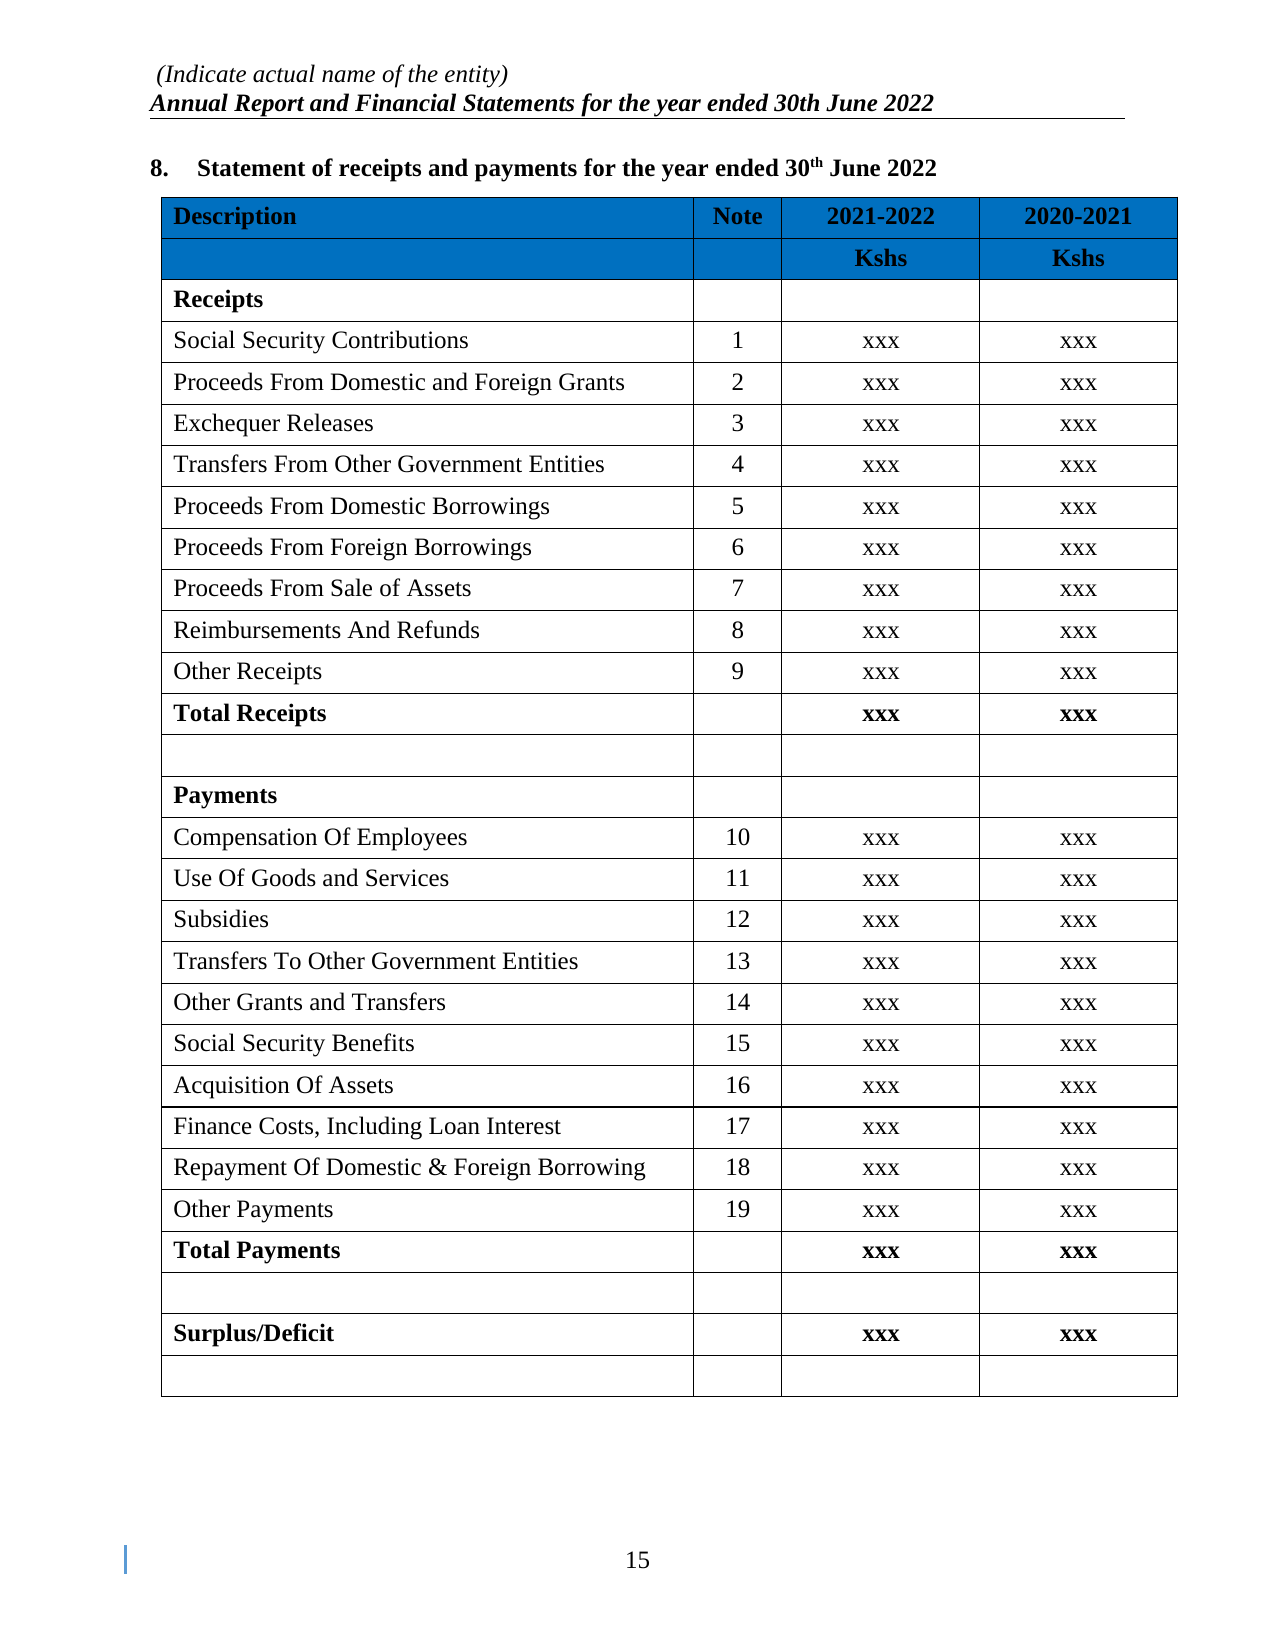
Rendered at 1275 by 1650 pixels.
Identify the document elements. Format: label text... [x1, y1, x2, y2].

table_cell Transfers To Other Government Entities [162, 942, 693, 982]
table_cell [694, 777, 781, 817]
table_cell [980, 777, 1177, 817]
table_cell [782, 777, 979, 817]
table_cell Kshs [980, 239, 1177, 279]
table_cell xxx [980, 818, 1177, 858]
table_cell [162, 735, 693, 776]
table_cell Subsidies [162, 901, 693, 941]
table_cell Payments [162, 777, 693, 817]
table_cell 18 [694, 1149, 781, 1189]
table_cell xxx [782, 1190, 979, 1231]
table_header Note [694, 198, 781, 238]
table_cell 6 [694, 529, 781, 569]
table_cell xxx [980, 446, 1177, 486]
table_cell xxx [782, 570, 979, 610]
table_cell [980, 1356, 1177, 1396]
table_header 2021-2022 [782, 198, 979, 238]
table_cell Proceeds From Sale of Assets [162, 570, 693, 610]
table_cell xxx [980, 653, 1177, 693]
table_cell xxx [782, 322, 979, 362]
table_cell [980, 280, 1177, 321]
table_cell xxx [782, 529, 979, 569]
subtitle Statement of receipts and payments for the year ended 30th June 2022 [150, 153, 1125, 182]
table_cell xxx [980, 487, 1177, 527]
table_cell Exchequer Releases [162, 405, 693, 445]
table_cell xxx [980, 859, 1177, 900]
table_cell Social Security Benefits [162, 1025, 693, 1065]
table_cell xxx [980, 1025, 1177, 1065]
table_cell xxx [782, 1314, 979, 1354]
table_cell Total Receipts [162, 694, 693, 734]
table_cell Proceeds From Foreign Borrowings [162, 529, 693, 569]
table_cell Other Payments [162, 1190, 693, 1231]
table_header Description [162, 198, 693, 238]
table_cell 4 [694, 446, 781, 486]
table_cell [694, 1273, 781, 1313]
table_cell 8 [694, 611, 781, 652]
table_cell Proceeds From Domestic Borrowings [162, 487, 693, 527]
table_cell [782, 280, 979, 321]
table_cell Receipts [162, 280, 693, 321]
table_cell Kshs [782, 239, 979, 279]
table_cell xxx [980, 1190, 1177, 1231]
table_cell Finance Costs, Including Loan Interest [162, 1108, 693, 1148]
table_cell Social Security Contributions [162, 322, 693, 362]
table_cell Transfers From Other Government Entities [162, 446, 693, 486]
table_cell xxx [980, 901, 1177, 941]
table_cell Repayment Of Domestic & Foreign Borrowing [162, 1149, 693, 1189]
table_cell 1 [694, 322, 781, 362]
table_cell Other Receipts [162, 653, 693, 693]
table_cell 2 [694, 363, 781, 403]
table_cell xxx [782, 1025, 979, 1065]
table_cell xxx [782, 694, 979, 734]
table_cell xxx [980, 322, 1177, 362]
table_cell xxx [980, 1149, 1177, 1189]
table_cell [694, 735, 781, 776]
table_cell xxx [782, 446, 979, 486]
table_cell xxx [980, 529, 1177, 569]
table_cell xxx [980, 942, 1177, 982]
table_cell 5 [694, 487, 781, 527]
table_cell xxx [782, 653, 979, 693]
table_cell 16 [694, 1066, 781, 1106]
table_cell xxx [980, 1232, 1177, 1272]
table_cell [694, 1356, 781, 1396]
table_cell [162, 1273, 693, 1313]
table_cell 10 [694, 818, 781, 858]
table_cell xxx [782, 363, 979, 403]
table_cell xxx [980, 1314, 1177, 1354]
table_cell xxx [782, 1066, 979, 1106]
table_cell xxx [782, 942, 979, 982]
table_cell xxx [980, 694, 1177, 734]
table_cell 14 [694, 984, 781, 1024]
table_cell xxx [782, 859, 979, 900]
table_cell xxx [980, 1066, 1177, 1106]
table_cell xxx [980, 405, 1177, 445]
table_cell [694, 1232, 781, 1272]
table_cell [782, 735, 979, 776]
table_cell 19 [694, 1190, 781, 1231]
table_header 2020-2021 [980, 198, 1177, 238]
table_cell xxx [980, 984, 1177, 1024]
table_cell 11 [694, 859, 781, 900]
table_cell 12 [694, 901, 781, 941]
table_cell Use Of Goods and Services [162, 859, 693, 900]
table_cell [162, 1356, 693, 1396]
table_cell Surplus/Deficit [162, 1314, 693, 1354]
table_cell xxx [980, 1108, 1177, 1148]
table_cell Other Grants and Transfers [162, 984, 693, 1024]
table_cell xxx [782, 984, 979, 1024]
table_cell Compensation Of Employees [162, 818, 693, 858]
table_cell 3 [694, 405, 781, 445]
table_cell xxx [980, 570, 1177, 610]
table_cell Proceeds From Domestic and Foreign Grants [162, 363, 693, 403]
table_cell xxx [980, 611, 1177, 652]
table_cell xxx [782, 405, 979, 445]
table_cell xxx [782, 1232, 979, 1272]
table_cell 15 [694, 1025, 781, 1065]
table_cell [782, 1356, 979, 1396]
table_cell xxx [782, 901, 979, 941]
table_cell xxx [782, 1108, 979, 1148]
table_cell [694, 239, 781, 279]
table_cell 17 [694, 1108, 781, 1148]
table_cell xxx [782, 1149, 979, 1189]
table_cell [980, 1273, 1177, 1313]
table_cell 7 [694, 570, 781, 610]
table_cell Total Payments [162, 1232, 693, 1272]
table_cell 13 [694, 942, 781, 982]
table_cell Acquisition Of Assets [162, 1066, 693, 1106]
table_cell [694, 280, 781, 321]
table_cell xxx [782, 818, 979, 858]
table_cell xxx [980, 363, 1177, 403]
table_cell [980, 735, 1177, 776]
table_cell [162, 239, 693, 279]
table_cell xxx [782, 487, 979, 527]
table_cell [694, 694, 781, 734]
table_cell Reimbursements And Refunds [162, 611, 693, 652]
table_cell [694, 1314, 781, 1354]
table_cell 9 [694, 653, 781, 693]
table_cell xxx [782, 611, 979, 652]
table_cell [782, 1273, 979, 1313]
